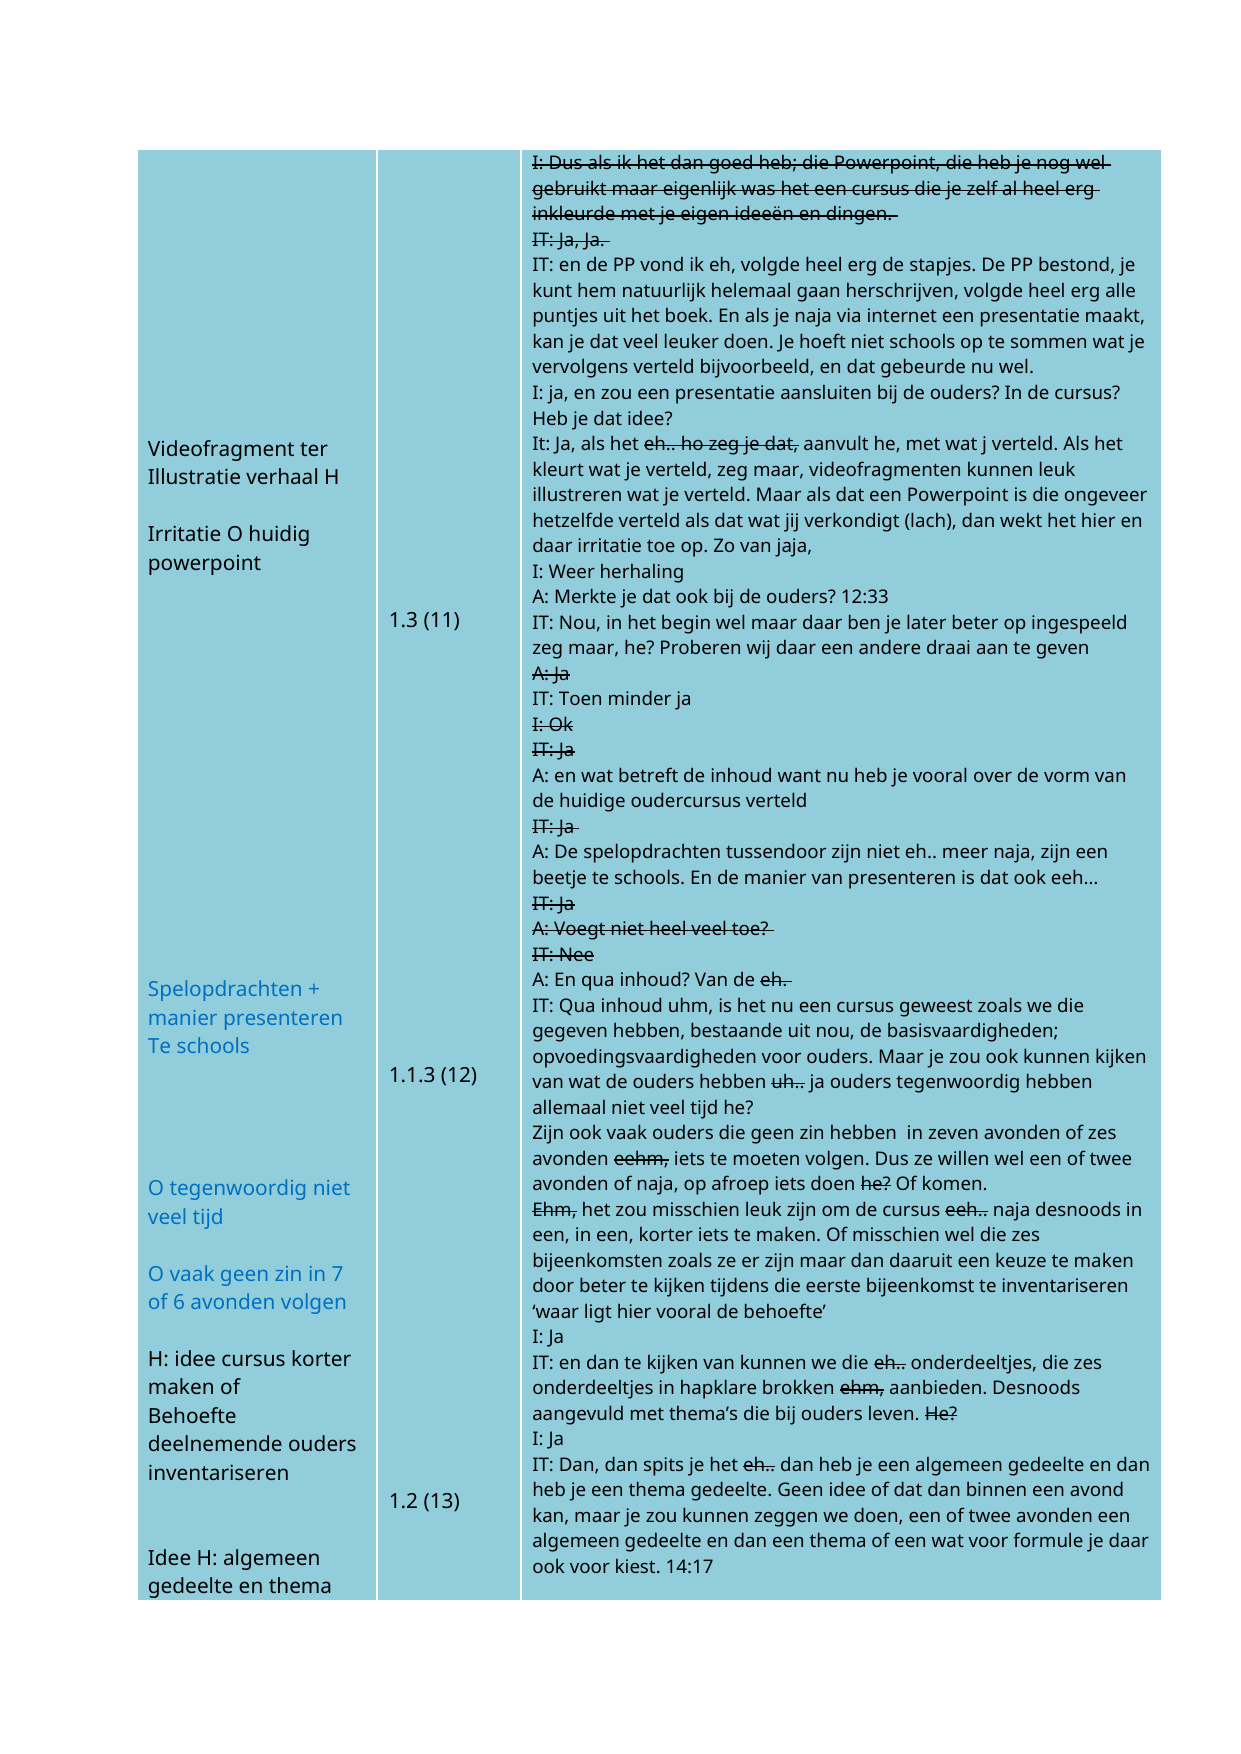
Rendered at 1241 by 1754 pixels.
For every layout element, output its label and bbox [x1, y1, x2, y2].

table_cell [378, 150, 520, 1600]
table_cell [522, 150, 1161, 1600]
table_cell [138, 150, 376, 1600]
